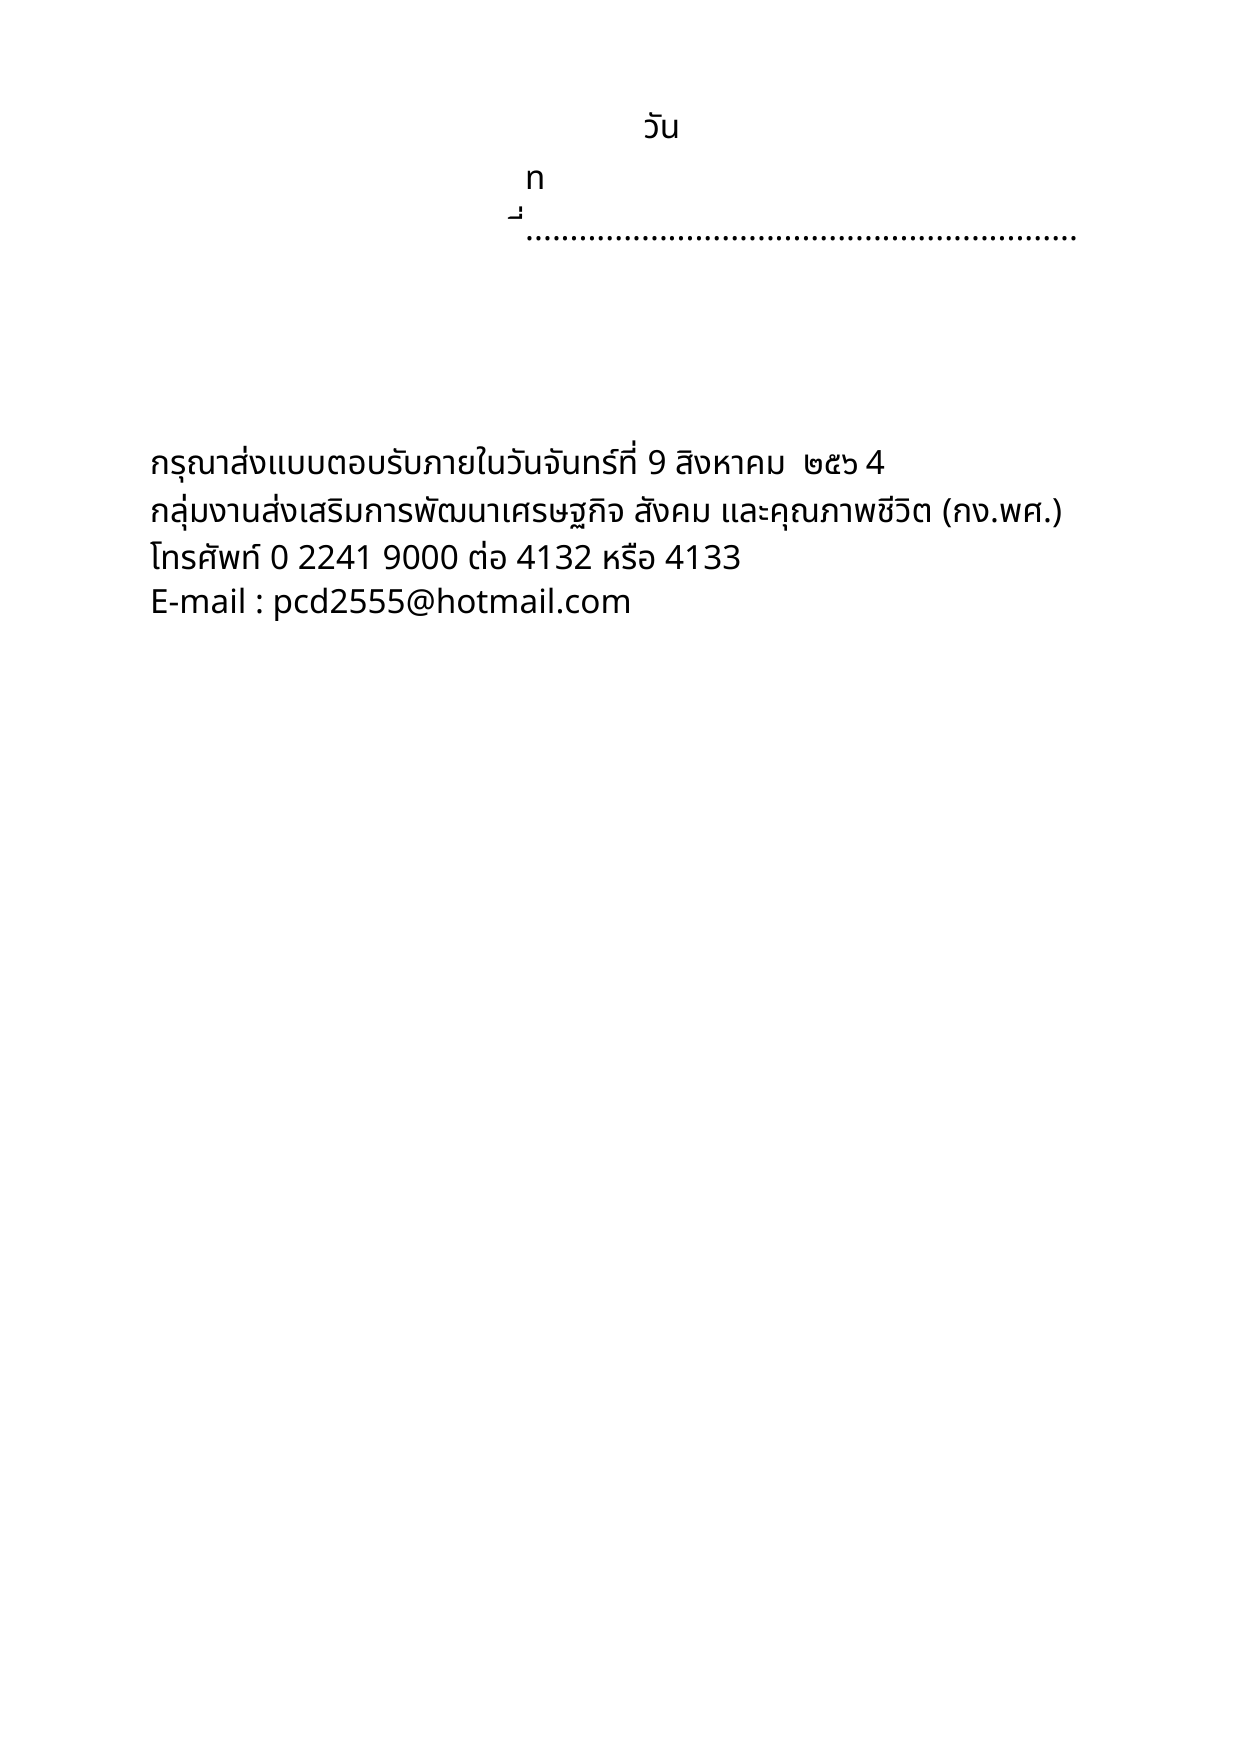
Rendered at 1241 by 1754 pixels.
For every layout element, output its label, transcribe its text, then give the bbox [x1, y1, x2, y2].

text กลุ่มงานส่งเสริมการพัฒนาเศรษฐกิจ สังคม และคุณภาพชีวิต (กง.พศ.) [150, 484, 1090, 532]
text E-mail : pcd2555@hotmail.com [150, 579, 1090, 622]
text กรุณาส่งแบบตอบรับภายในวันจันทร์ที่ 9 สิงหาคม ๒๕๖4 [150, 437, 1090, 484]
text โทรศัพท์ 0 2241 9000 ต่อ 4132 หรือ 4133 [150, 532, 1090, 579]
text วันที่.............................................................. [525, 103, 1090, 255]
